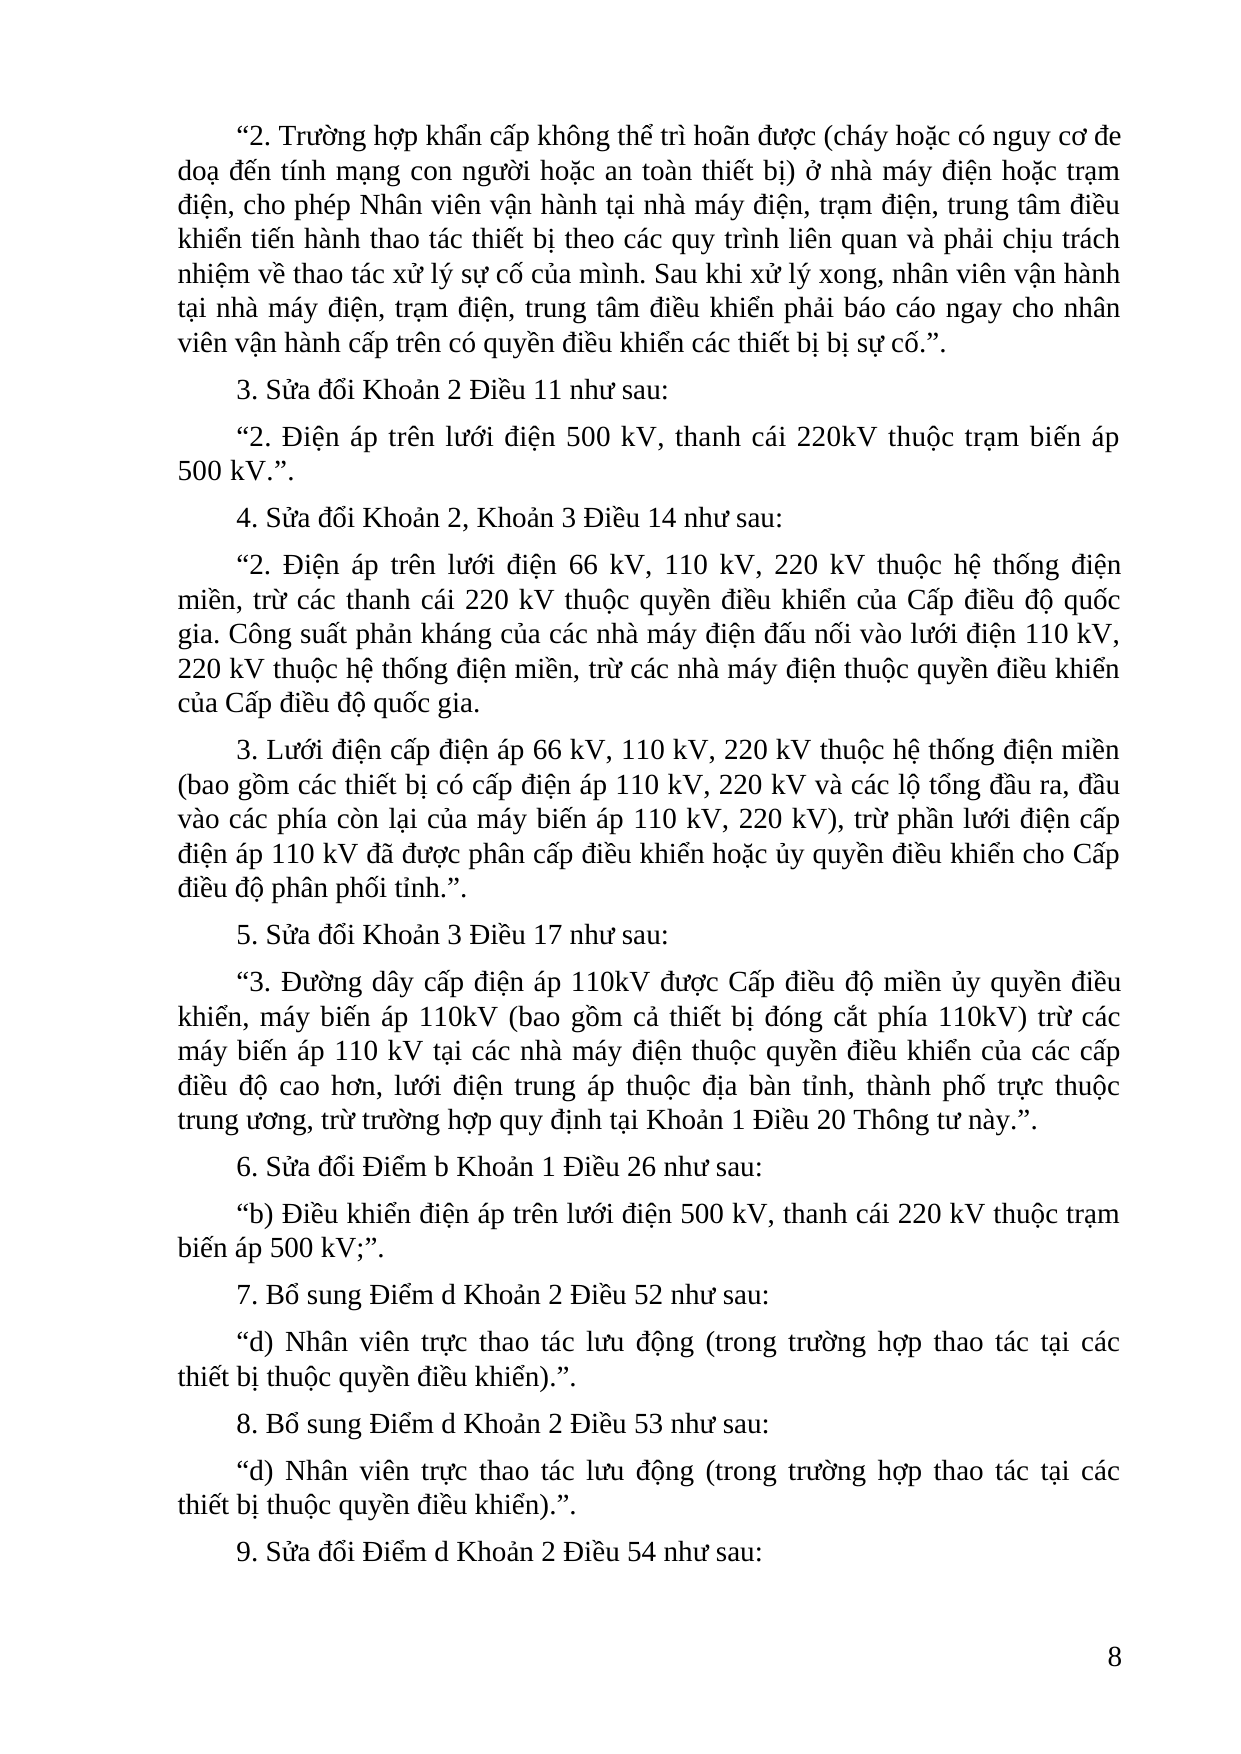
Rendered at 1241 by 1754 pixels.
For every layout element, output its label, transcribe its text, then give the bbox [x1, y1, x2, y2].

list Sửa đổi Điểm b Khoản 1 Điều 26 như sau: [177, 1149, 1122, 1183]
text “2. Trường hợp khẩn cấp không thể trì hoãn được (cháy hoặc có nguy cơ đe doạ đến tính mạng con người hoặc an toàn thiết bị) ở nhà máy điện hoặc trạm điện, cho phép Nhân viên vận hành tại nhà máy điện, trạm điện, trung tâm điều khiển tiến hành thao tác thiết bị theo các quy trình liên quan và phải chịu trách nhiệm về thao tác xử lý sự cố của mình. Sau khi xử lý xong, nhân viên vận hành tại nhà máy điện, trạm điện, trung tâm điều khiển phải báo cáo ngay cho nhân viên vận hành cấp trên có quyền điều khiển các thiết bị bị sự cố.”. [177, 118, 1122, 358]
list Sửa đổi Khoản 2 Điều 11 như sau: [177, 372, 1122, 406]
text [177, 1453, 1122, 1521]
list Bổ sung Điểm d Khoản 2 Điều 53 như sau: [177, 1406, 1122, 1439]
text “2. Điện áp trên lưới điện 66 kV, 110 kV, 220 kV thuộc hệ thống điện miền, trừ các thanh cái 220 kV thuộc quyền điều khiển của Cấp điều độ quốc gia. Công suất phản kháng của các nhà máy điện đấu nối vào lưới điện 110 kV, 220 kV thuộc hệ thống điện miền, trừ các nhà máy điện thuộc quyền điều khiển của Cấp điều độ quốc gia. [177, 547, 1122, 719]
list Sửa đổi Khoản 3 Điều 17 như sau: [177, 917, 1122, 951]
text “b) Điều khiển điện áp trên lưới điện 500 kV, thanh cái 220 kV thuộc trạm biến áp 500 kV;”. [177, 1196, 1122, 1264]
list Sửa đổi Khoản 2, Khoản 3 Điều 14 như sau: [177, 500, 1122, 534]
list Bổ sung Điểm d Khoản 2 Điều 52 như sau: [177, 1277, 1122, 1311]
list Sửa đổi Điểm d Khoản 2 Điều 54 như sau: [177, 1534, 1122, 1568]
text “3. Đường dây cấp điện áp 110kV được Cấp điều độ miền ủy quyền điều khiển, máy biến áp 110kV (bao gồm cả thiết bị đóng cắt phía 110kV) trừ các máy biến áp 110 kV tại các nhà máy điện thuộc quyền điều khiển của các cấp điều độ cao hơn, lưới điện trung áp thuộc địa bàn tỉnh, thành phố trực thuộc trung ương, trừ trường hợp quy định tại Khoản 1 Điều 20 Thông tư này.”. [177, 964, 1122, 1136]
text “2. Điện áp trên lưới điện 500 kV, thanh cái 220kV thuộc trạm biến áp 500 kV.”. [177, 419, 1122, 487]
text “d) Nhân viên trực thao tác lưu động (trong trường hợp thao tác tại các thiết bị thuộc quyền điều khiển).”. [177, 1324, 1122, 1392]
text 3. Lưới điện cấp điện áp 66 kV, 110 kV, 220 kV thuộc hệ thống điện miền (bao gồm các thiết bị có cấp điện áp 110 kV, 220 kV và các lộ tổng đầu ra, đầu vào các phía còn lại của máy biến áp 110 kV, 220 kV), trừ phần lưới điện cấp điện áp 110 kV đã được phân cấp điều khiển hoặc ủy quyền điều khiển cho Cấp điều độ phân phối tỉnh.”. [177, 732, 1122, 904]
